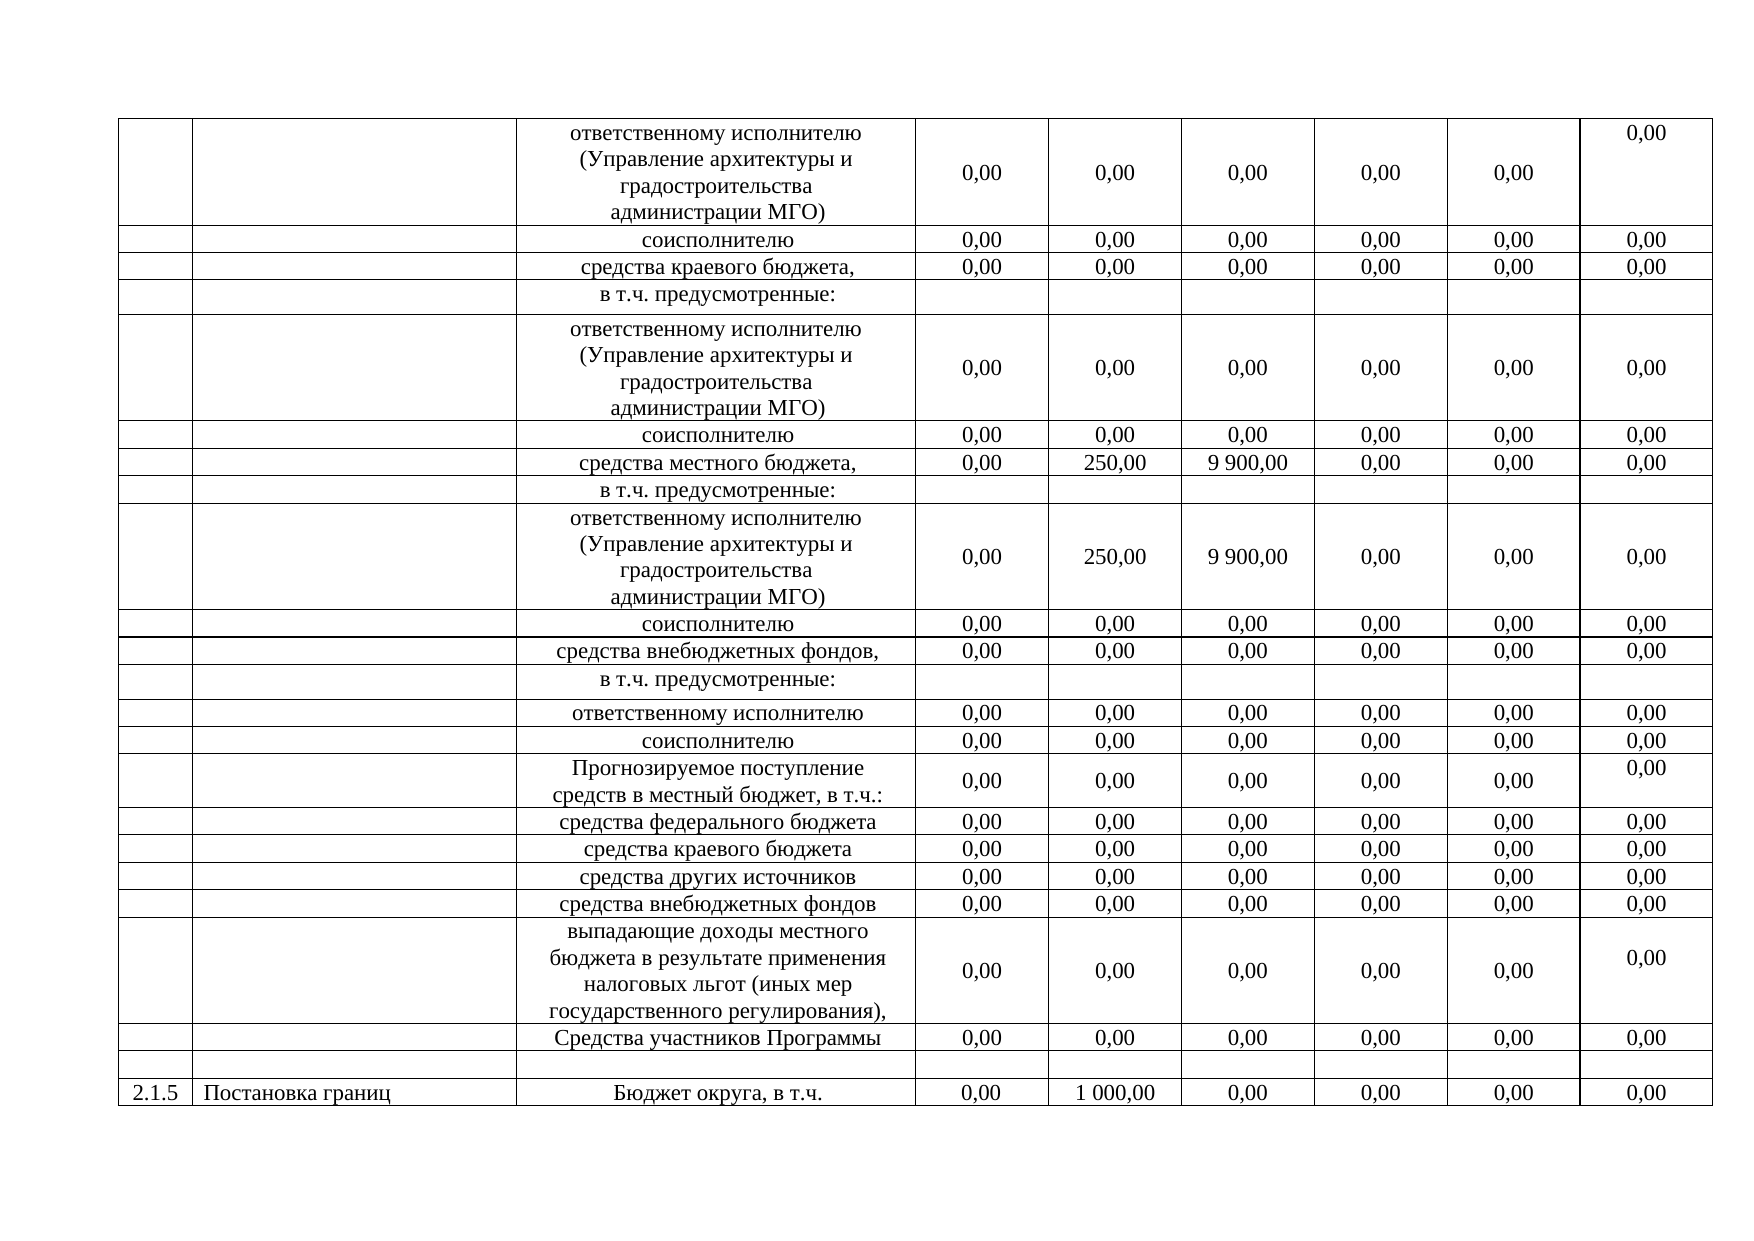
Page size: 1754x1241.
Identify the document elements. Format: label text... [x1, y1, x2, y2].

table_cell [193, 1051, 516, 1078]
table_cell [1049, 665, 1181, 698]
table_cell [193, 808, 516, 834]
table_cell 0,00 [1448, 1024, 1579, 1050]
table_cell 0,00 [1448, 890, 1579, 917]
table_cell [193, 315, 516, 420]
table_cell 0,00 [1581, 1024, 1712, 1050]
table_cell 0,00 [1448, 610, 1579, 636]
table_cell 0,00 [1182, 918, 1314, 1023]
table_cell 0,00 [1448, 754, 1579, 807]
table_cell [193, 700, 516, 726]
table_cell [119, 727, 192, 753]
table_cell [916, 280, 1048, 314]
table_cell [1182, 280, 1314, 314]
table_cell 0,00 [1049, 421, 1181, 448]
table_cell Средства участников Программы [517, 1024, 915, 1050]
table_cell 0,00 [1182, 119, 1314, 224]
table_cell [119, 253, 192, 279]
table_cell [193, 449, 516, 475]
table_cell ответственному исполнителю (Управление архитектуры и градостроительства администрации МГО) [517, 119, 915, 224]
table_cell 0,00 [1581, 119, 1712, 224]
table_cell [119, 280, 192, 314]
table_cell [916, 1051, 1048, 1078]
table_cell [193, 476, 516, 503]
table_cell 9 900,00 [1182, 449, 1314, 475]
table_cell 0,00 [1581, 700, 1712, 726]
table_cell 0,00 [1581, 253, 1712, 279]
table_cell 0,00 [1182, 1024, 1314, 1050]
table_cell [193, 1079, 516, 1105]
table_cell соисполнителю [517, 727, 915, 753]
table_cell [916, 476, 1048, 503]
table_cell 0,00 [1182, 226, 1314, 252]
table_cell [1049, 1051, 1181, 1078]
table_cell 0,00 [1182, 610, 1314, 636]
table_cell [1581, 280, 1712, 314]
table_cell 0,00 [1315, 1024, 1447, 1050]
table_cell Прогнозируемое поступление средств в местный бюджет, в т.ч.: [517, 754, 915, 807]
table_cell [1581, 476, 1712, 503]
table_cell [193, 890, 516, 917]
table_cell соисполнителю [517, 226, 915, 252]
table_cell [1448, 280, 1579, 314]
table_cell 0,00 [1448, 421, 1579, 448]
table_cell [119, 315, 192, 420]
table_cell 0,00 [916, 1079, 1048, 1105]
table_cell 0,00 [1315, 638, 1447, 664]
table_cell [1182, 665, 1314, 698]
table_cell [119, 476, 192, 503]
table_cell [193, 665, 516, 698]
table_cell [1448, 476, 1579, 503]
table_cell 0,00 [1448, 863, 1579, 889]
table_cell 0,00 [1182, 808, 1314, 834]
table_cell [1182, 1051, 1314, 1078]
table_cell 0,00 [1182, 700, 1314, 726]
table_cell средства краевого бюджета [517, 835, 915, 862]
table_cell 0,00 [916, 421, 1048, 448]
table_cell 0,00 [1315, 727, 1447, 753]
table_cell [193, 754, 516, 807]
table_cell 0,00 [1049, 315, 1181, 420]
table_cell [1315, 476, 1447, 503]
table_cell 0,00 [1315, 253, 1447, 279]
table_cell 0,00 [1049, 1024, 1181, 1050]
table_cell 0,00 [916, 226, 1048, 252]
table_cell [1315, 280, 1447, 314]
table_cell 0,00 [1581, 808, 1712, 834]
table_cell [119, 808, 192, 834]
table_cell 0,00 [1315, 754, 1447, 807]
table_cell 0,00 [916, 754, 1048, 807]
table_cell 0,00 [1448, 918, 1579, 1023]
table_cell 0,00 [916, 610, 1048, 636]
table_cell 0,00 [1448, 119, 1579, 224]
table_cell 0,00 [1049, 700, 1181, 726]
table_cell 0,00 [1581, 315, 1712, 420]
table_cell 0,00 [1581, 421, 1712, 448]
table_cell [1448, 1051, 1579, 1078]
table_cell [119, 610, 192, 636]
table_cell 0,00 [1581, 835, 1712, 862]
table_cell 2.1.5 [119, 1079, 192, 1105]
table_cell [119, 700, 192, 726]
table_cell [119, 863, 192, 889]
table_cell 0,00 [1182, 253, 1314, 279]
table_cell 0,00 [1049, 638, 1181, 664]
table_cell [1581, 1051, 1712, 1078]
table_cell 0,00 [1049, 918, 1181, 1023]
table_cell 0,00 [916, 863, 1048, 889]
table_cell 0,00 [1182, 890, 1314, 917]
table_cell [1315, 1051, 1447, 1078]
table_cell 0,00 [1315, 119, 1447, 224]
table_cell [193, 253, 516, 279]
table_cell в т.ч. предусмотренные: [517, 476, 915, 503]
table_cell 0,00 [1581, 727, 1712, 753]
table_cell [193, 421, 516, 448]
table_cell [193, 835, 516, 862]
table_cell [193, 226, 516, 252]
table_cell 1 000,00 [1049, 1079, 1181, 1105]
table_cell 0,00 [916, 700, 1048, 726]
table_cell 0,00 [1448, 727, 1579, 753]
table_cell 0,00 [1581, 918, 1712, 1023]
table_cell 0,00 [1448, 315, 1579, 420]
table_cell средства краевого бюджета, [517, 253, 915, 279]
table_cell средства внебюджетных фондов, [517, 638, 915, 664]
table_cell [119, 119, 192, 224]
table_cell 0,00 [916, 315, 1048, 420]
table_cell 0,00 [1448, 1079, 1579, 1105]
table_cell 9 900,00 [1182, 504, 1314, 609]
table_cell 0,00 [1315, 315, 1447, 420]
table_cell 0,00 [1182, 315, 1314, 420]
table_cell 0,00 [1581, 863, 1712, 889]
table_cell 0,00 [1182, 835, 1314, 862]
table_cell 0,00 [1182, 727, 1314, 753]
table_cell 0,00 [916, 918, 1048, 1023]
table_cell средства федерального бюджета [517, 808, 915, 834]
table_cell [119, 449, 192, 475]
table_cell [193, 863, 516, 889]
table_cell 0,00 [1448, 638, 1579, 664]
table_cell 250,00 [1049, 449, 1181, 475]
table_cell 0,00 [1315, 835, 1447, 862]
table_cell 0,00 [916, 449, 1048, 475]
table_cell 0,00 [1581, 638, 1712, 664]
table_cell 0,00 [1049, 863, 1181, 889]
table_cell средства местного бюджета, [517, 449, 915, 475]
table_cell [193, 727, 516, 753]
table_cell [119, 1051, 192, 1078]
table_cell [193, 638, 516, 664]
table_cell 0,00 [1581, 449, 1712, 475]
table_cell 0,00 [1581, 890, 1712, 917]
table_cell 0,00 [1182, 863, 1314, 889]
table_cell 0,00 [1448, 700, 1579, 726]
table_cell 0,00 [1448, 504, 1579, 609]
table_cell 0,00 [916, 504, 1048, 609]
table_cell 0,00 [1448, 449, 1579, 475]
table_cell 0,00 [1315, 504, 1447, 609]
table_cell средства внебюджетных фондов [517, 890, 915, 917]
table_cell 0,00 [1448, 835, 1579, 862]
table_cell [916, 665, 1048, 698]
table_cell [119, 835, 192, 862]
table_cell 0,00 [1315, 863, 1447, 889]
table_cell [1315, 665, 1447, 698]
table_cell 0,00 [916, 253, 1048, 279]
table_cell 0,00 [1049, 890, 1181, 917]
table_cell 0,00 [1315, 700, 1447, 726]
table_cell 0,00 [1448, 808, 1579, 834]
table_cell 0,00 [1315, 890, 1447, 917]
table_cell 0,00 [1315, 449, 1447, 475]
table_cell 0,00 [1049, 610, 1181, 636]
table_cell [119, 890, 192, 917]
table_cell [517, 1079, 915, 1105]
table_cell 0,00 [1315, 421, 1447, 448]
table_cell 0,00 [1182, 421, 1314, 448]
table_cell 0,00 [1581, 1079, 1712, 1105]
table_cell выпадающие доходы местного бюджета в результате применения налоговых льгот (иных мер государственного регулирования), [517, 918, 915, 1023]
table_cell 0,00 [916, 890, 1048, 917]
table_cell 0,00 [1581, 610, 1712, 636]
table_cell 0,00 [1049, 253, 1181, 279]
table_cell [119, 638, 192, 664]
table_cell 0,00 [1581, 754, 1712, 807]
table_cell 0,00 [916, 1024, 1048, 1050]
table_cell 0,00 [1182, 1079, 1314, 1105]
table_cell 0,00 [1315, 1079, 1447, 1105]
table_cell 0,00 [1315, 808, 1447, 834]
table_cell ответственному исполнителю (Управление архитектуры и градостроительства администрации МГО) [517, 504, 915, 609]
table_cell 0,00 [1581, 504, 1712, 609]
table_cell 0,00 [1315, 918, 1447, 1023]
table_cell [193, 1024, 516, 1050]
table_cell 0,00 [916, 835, 1048, 862]
table_cell [193, 119, 516, 224]
table_cell [517, 1051, 915, 1078]
table_cell средства других источников [517, 863, 915, 889]
table_cell 0,00 [1049, 835, 1181, 862]
table_cell в т.ч. предусмотренные: [517, 665, 915, 698]
table_cell 0,00 [1182, 638, 1314, 664]
table_cell 0,00 [1581, 226, 1712, 252]
table_cell 0,00 [1049, 226, 1181, 252]
table_cell [1182, 476, 1314, 503]
table_cell 0,00 [1448, 226, 1579, 252]
table_cell [119, 918, 192, 1023]
table_cell 0,00 [1182, 754, 1314, 807]
table_cell 0,00 [1315, 226, 1447, 252]
table_cell [119, 226, 192, 252]
table_cell 0,00 [916, 727, 1048, 753]
table_cell 0,00 [1049, 119, 1181, 224]
table_cell [1581, 665, 1712, 698]
table_cell 0,00 [1448, 253, 1579, 279]
table_cell [193, 504, 516, 609]
table_cell [119, 504, 192, 609]
table_cell [1049, 280, 1181, 314]
table_cell [119, 1024, 192, 1050]
table_cell 0,00 [1049, 754, 1181, 807]
table_cell ответственному исполнителю (Управление архитектуры и градостроительства администрации МГО) [517, 315, 915, 420]
table_cell 0,00 [1049, 808, 1181, 834]
table_cell [1049, 476, 1181, 503]
table_cell соисполнителю [517, 421, 915, 448]
table_cell 0,00 [916, 808, 1048, 834]
table_cell 0,00 [1049, 727, 1181, 753]
table_cell в т.ч. предусмотренные: [517, 280, 915, 314]
table_cell [119, 421, 192, 448]
table_cell [193, 280, 516, 314]
table_cell [193, 610, 516, 636]
table_cell 0,00 [916, 119, 1048, 224]
table_cell 0,00 [1315, 610, 1447, 636]
table_cell 250,00 [1049, 504, 1181, 609]
table_cell 0,00 [916, 638, 1048, 664]
table_cell ответственному исполнителю [517, 700, 915, 726]
table_cell [1448, 665, 1579, 698]
table_cell [119, 754, 192, 807]
table_cell [119, 665, 192, 698]
table_cell соисполнителю [517, 610, 915, 636]
table_cell [193, 918, 516, 1023]
